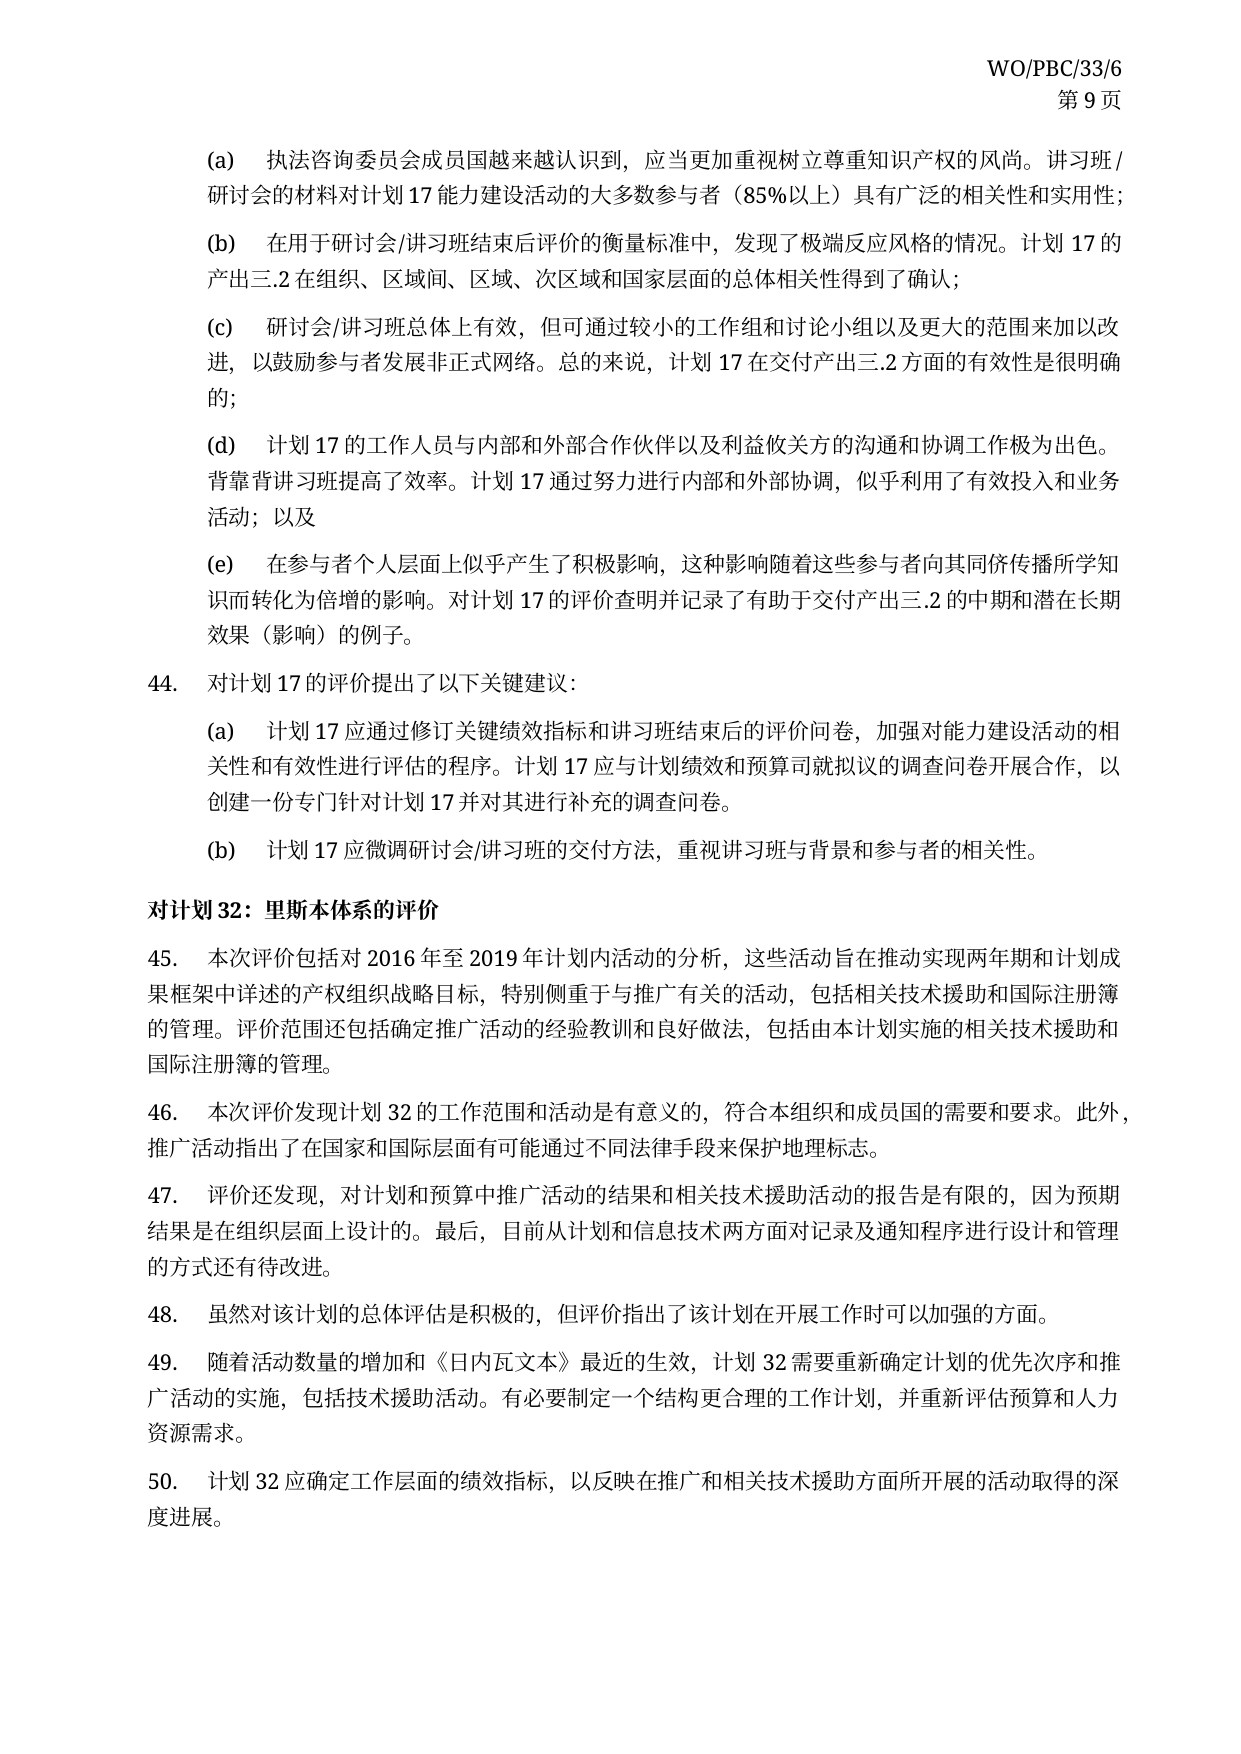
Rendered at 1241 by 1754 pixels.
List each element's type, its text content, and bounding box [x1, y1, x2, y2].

list 对计划17的评价提出了以下关键建议： [148, 662, 1122, 698]
list 本次评价发现计划32的工作范围和活动是有意义的，符合本组织和成员国的需要和要求。此外，推广活动指出了在国家和国际层面有可能通过不同法律手段来保护地理标志。 [148, 1092, 1122, 1162]
list 在用于研讨会/讲习班结束后评价的衡量标准中，发现了极端反应风格的情况。计划17的产出三.2在组织、区域间、区域、次区域和国家层面的总体相关性得到了确认； [207, 223, 1122, 294]
list 在参与者个人层面上似乎产生了积极影响，这种影响随着这些参与者向其同侪传播所学知识而转化为倍增的影响。对计划17的评价查明并记录了有助于交付产出三.2的中期和潜在长期效果（影响）的例子。 [207, 544, 1122, 650]
list 本次评价包括对2016年至2019年计划内活动的分析，这些活动旨在推动实现两年期和计划成果框架中详述的产权组织战略目标，特别侧重于与推广有关的活动，包括相关技术援助和国际注册簿的管理。评价范围还包括确定推广活动的经验教训和良好做法，包括由本计划实施的相关技术援助和国际注册簿的管理。 [148, 937, 1122, 1079]
list 计划17的工作人员与内部和外部合作伙伴以及利益攸关方的沟通和协调工作极为出色。背靠背讲习班提高了效率。计划17通过努力进行内部和外部协调，似乎利用了有效投入和业务活动；以及 [207, 425, 1122, 531]
list 随着活动数量的增加和《日内瓦文本》最近的生效，计划32需要重新确定计划的优先次序和推广活动的实施，包括技术援助活动。有必要制定一个结构更合理的工作计划，并重新评估预算和人力资源需求。 [148, 1342, 1122, 1448]
list 执法咨询委员会成员国越来越认识到，应当更加重视树立尊重知识产权的风尚。讲习班/研讨会的材料对计划17能力建设活动的大多数参与者（85%以上）具有广泛的相关性和实用性； [207, 139, 1122, 210]
list 研讨会/讲习班总体上有效，但可通过较小的工作组和讨论小组以及更大的范围来加以改进，以鼓励参与者发展非正式网络。总的来说，计划17在交付产出三.2方面的有效性是很明确‍的； [207, 306, 1122, 412]
list 计划17应通过修订关键绩效指标和讲习班结束后的评价问卷，加强对能力建设活动的相关性和有效性进行评估的程序。计划17应与计划绩效和预算司就拟议的调查问卷开展合作，以创建一份专门针对计划17并对其进行补充的调查问卷。 [207, 710, 1122, 817]
subtitle 对计划32：里斯本体系的评价 [148, 889, 1122, 925]
list 计划17应微调研讨会/讲习班的交付方法，重视讲习班与背景和参与者的相关性。 [207, 829, 1122, 864]
list 计划32应确定工作层面的绩效指标，以反映在推广和相关技术援助方面所开展的活动取得的深度进展。 [148, 1460, 1122, 1531]
list 虽然对该计划的总体评估是积极的，但评价指出了该计划在开展工作时可以加强的方面。 [148, 1294, 1122, 1329]
list 评价还发现，对计划和预算中推广活动的结果和相关技术援助活动的报告是有限的，因为预期结果是在组织层面上设计的。最后，目前从计划和信息技术两方面对记录及通知程序进行设计和管理的方式还有待改进。 [148, 1175, 1122, 1281]
